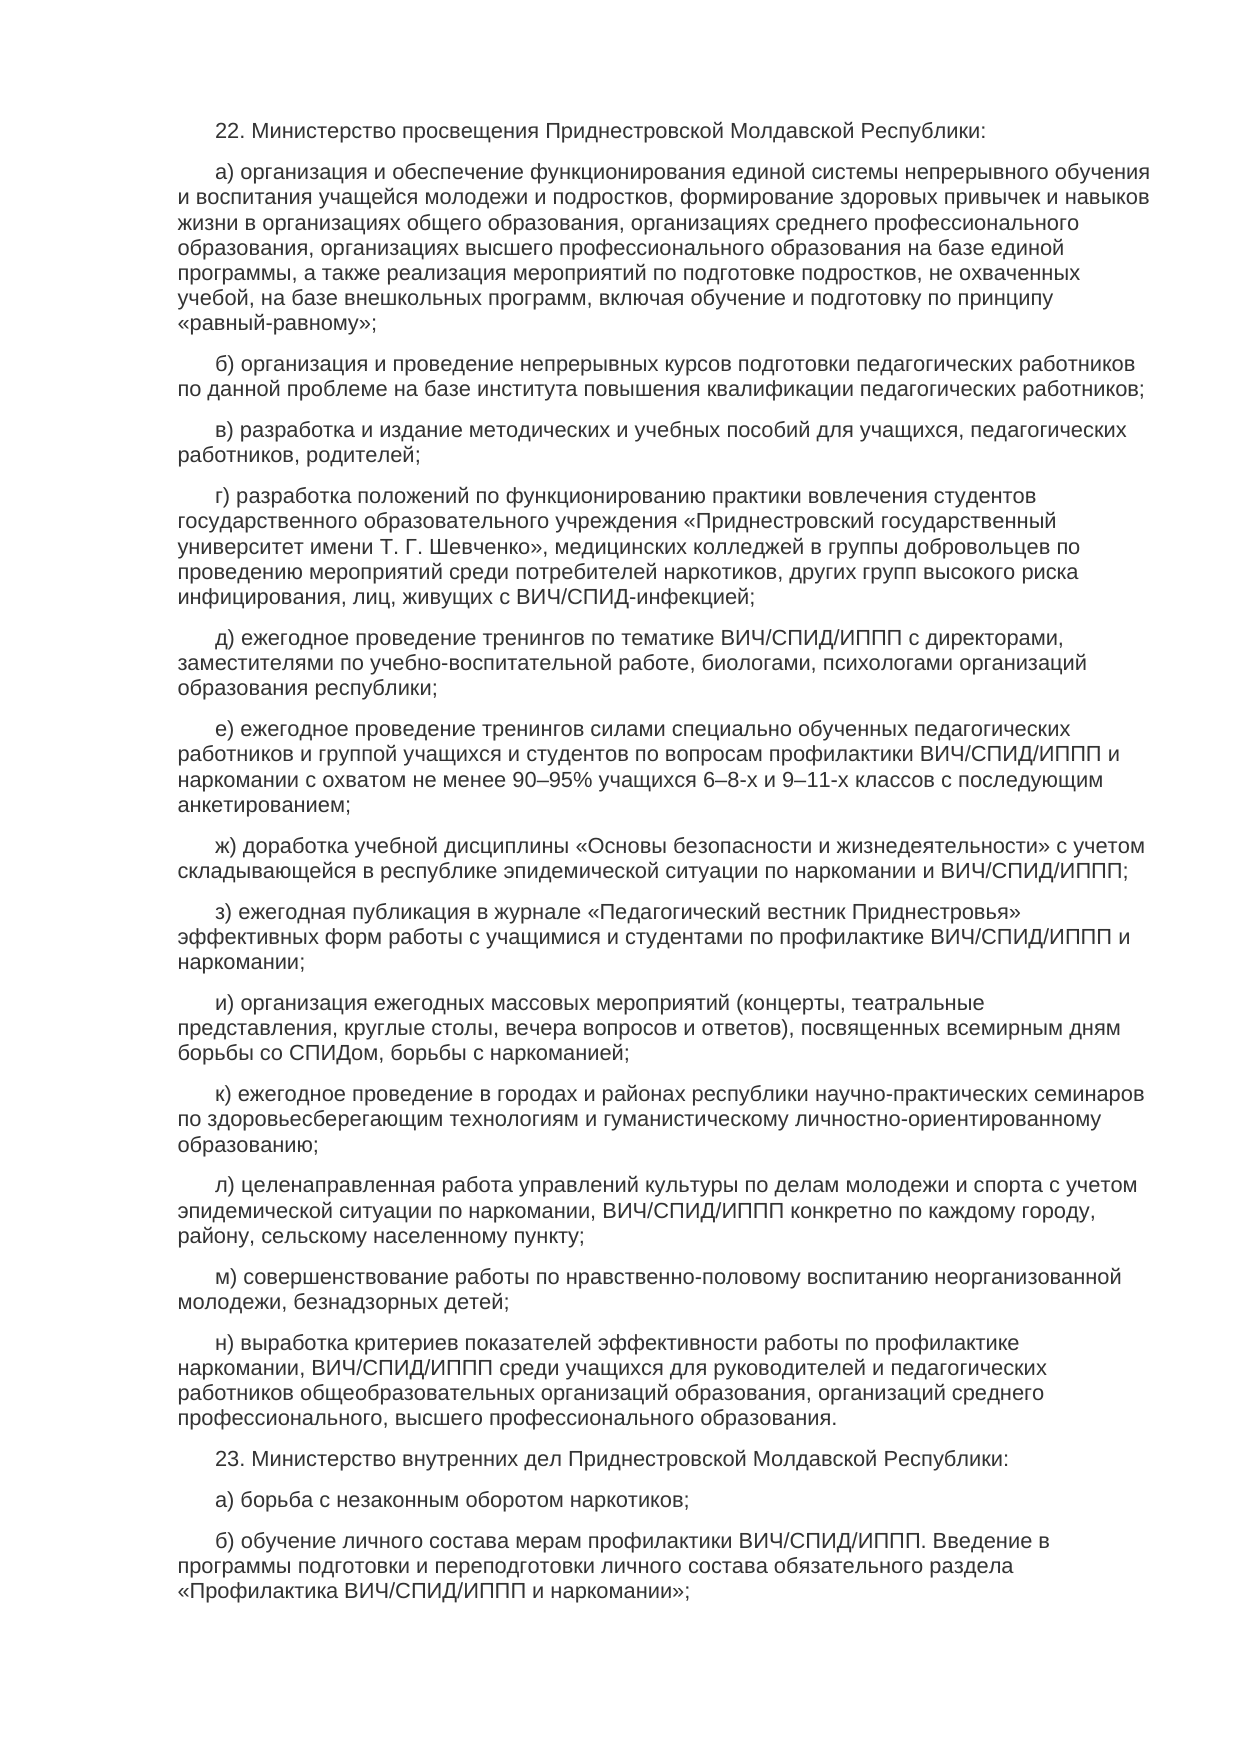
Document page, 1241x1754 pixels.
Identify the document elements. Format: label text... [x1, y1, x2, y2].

text г) разработка положений по функционированию практики вовлечения студентов государственного образовательного учреждения «Приднестровский государственный университет имени Т. Г. Шевченко», медицинских колледжей в группы добровольцев по проведению мероприятий среди потребителей наркотиков, других групп высокого риска инфицирования, лиц, живущих с ВИЧ/СПИД-инфекцией; [177, 483, 1152, 609]
text д) ежегодное проведение тренингов по тематике ВИЧ/СПИД/ИППП с директорами, заместителями по учебно-воспитательной работе, биологами, психологами организаций образования республики; [177, 625, 1152, 700]
text м) совершенствование работы по нравственно-половому воспитанию неорганизованной молодежи, безнадзорных детей; [177, 1263, 1152, 1314]
text л) целенаправленная работа управлений культуры по делам молодежи и спорта с учетом эпидемической ситуации по наркомании, ВИЧ/СПИД/ИППП конкретно по каждому городу, району, сельскому населенному пункту; [177, 1172, 1152, 1248]
text в) разработка и издание методических и учебных пособий для учащихся, педагогических работников, родителей; [177, 417, 1152, 467]
text б) организация и проведение непрерывных курсов подготовки педагогических работников по данной проблеме на базе института повышения квалификации педагогических работников; [177, 351, 1152, 401]
text е) ежегодное проведение тренингов силами специально обученных педагогических работников и группой учащихся и студентов по вопросам профилактики ВИЧ/СПИД/ИППП и наркомании с охватом не менее 90–95% учащихся 6–8-х и 9–11-х классов с последующим анкетированием; [177, 716, 1152, 817]
text а) борьба с незаконным оборотом наркотиков; [177, 1487, 1152, 1512]
text б) обучение личного состава мерам профилактики ВИЧ/СПИД/ИППП. Введение в программы подготовки и переподготовки личного состава обязательного раздела «Профилактика ВИЧ/СПИД/ИППП и наркомании»; [177, 1528, 1152, 1603]
text н) выработка критериев показателей эффективности работы по профилактике наркомании, ВИЧ/СПИД/ИППП среди учащихся для руководителей и педагогических работников общеобразовательных организаций образования, организаций среднего профессионального, высшего профессионального образования. [177, 1329, 1152, 1430]
text и) организация ежегодных массовых мероприятий (концерты, театральные представления, круглые столы, вечера вопросов и ответов), посвященных всемирным дням борьбы со СПИДом, борьбы с наркоманией; [177, 990, 1152, 1065]
text к) ежегодное проведение в городах и районах республики научно-практических семинаров по здоровьесберегающим технологиям и гуманистическому личностно-ориентированному образованию; [177, 1081, 1152, 1157]
text а) организация и обеспечение функционирования единой системы непрерывного обучения и воспитания учащейся молодежи и подростков, формирование здоровых привычек и навыков жизни в организациях общего образования, организациях среднего профессионального образования, организациях высшего профессионального образования на базе единой программы, а также реализация мероприятий по подготовке подростков, не охваченных учебой, на базе внешкольных программ, включая обучение и подготовку по принципу «равный-равному»; [177, 159, 1152, 335]
text 22. Министерство просвещения Приднестровской Молдавской Республики: [177, 118, 1152, 143]
text 23. Министерство внутренних дел Приднестровской Молдавской Республики: [177, 1446, 1152, 1471]
text ж) доработка учебной дисциплины «Основы безопасности и жизнедеятельности» с учетом складывающейся в республике эпидемической ситуации по наркомании и ВИЧ/СПИД/ИППП; [177, 832, 1152, 883]
text з) ежегодная публикация в журнале «Педагогический вестник Приднестровья» эффективных форм работы с учащимися и студентами по профилактике ВИЧ/СПИД/ИППП и наркомании; [177, 898, 1152, 974]
